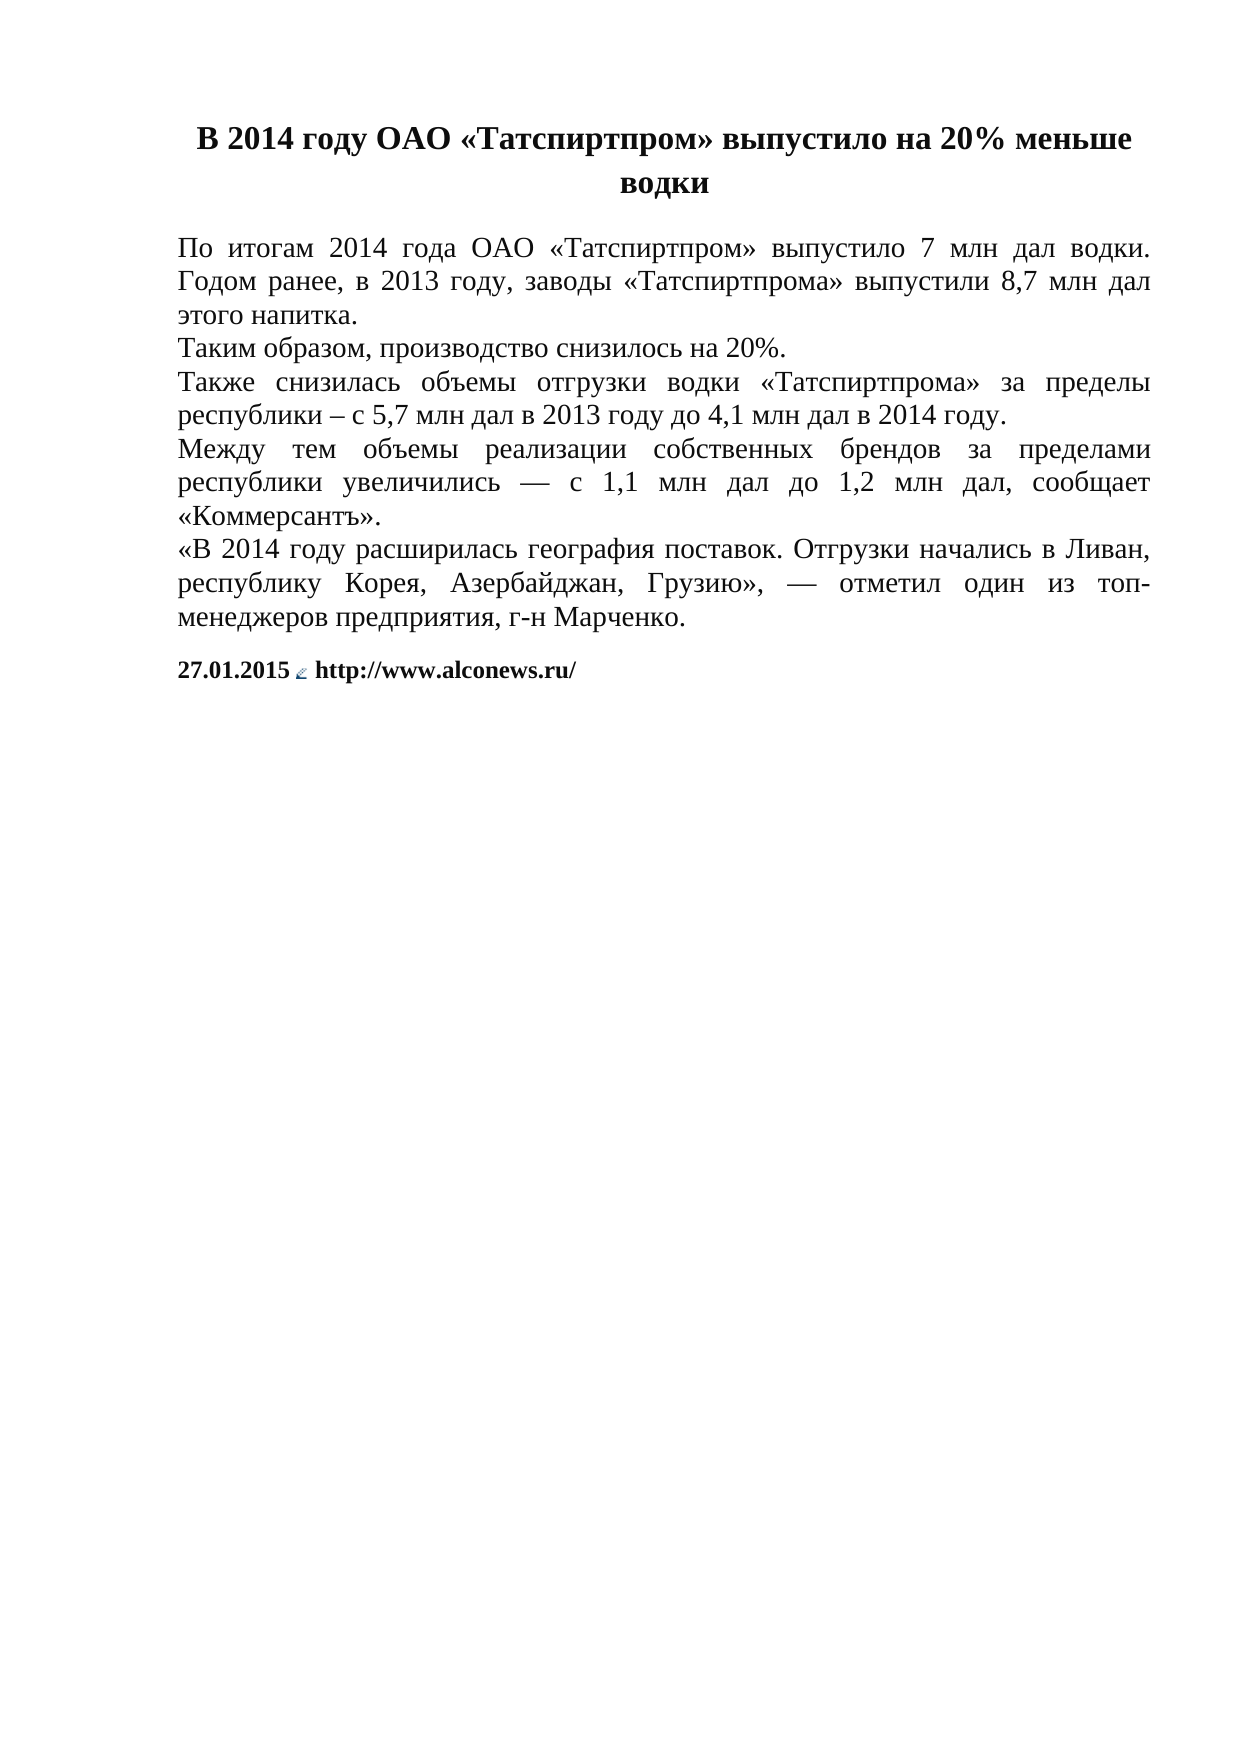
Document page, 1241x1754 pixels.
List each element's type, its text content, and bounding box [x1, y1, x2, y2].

text По итогам 2014 года ОАО «Татспиртпром» выпустило 7 млн дал водки. Годом ранее, в 2013 году, заводы «Татспиртпрома» выпустили 8,7 млн дал этого напитка. [177, 230, 1152, 330]
text «В 2014 году расширилась география поставок. Отгрузки начались в Ливан, республику Корея, Азербайджан, Грузию», — отметил один из топ-менеджеров предприятия, г-н Марченко. [177, 532, 1152, 632]
text Таким образом, производство снизилось на 20%. [177, 330, 1152, 364]
text Также снизилась объемы отгрузки водки «Татспиртпрома» за пределы республики – с 5,7 млн дал в 2013 году до 4,1 млн дал в 2014 году. [177, 364, 1152, 431]
subtitle В 2014 году ОАО «Татспиртпром» выпустило на 20% меньше водки [177, 118, 1152, 201]
text Между тем объемы реализации собственных брендов за пределами республики увеличились — с 1,1 млн дал до 1,2 млн дал, сообщает «Коммерсантъ». [177, 431, 1152, 532]
picture [296, 668, 309, 679]
text 27.01.2015 http://www.alconews.ru/ [177, 656, 1152, 684]
